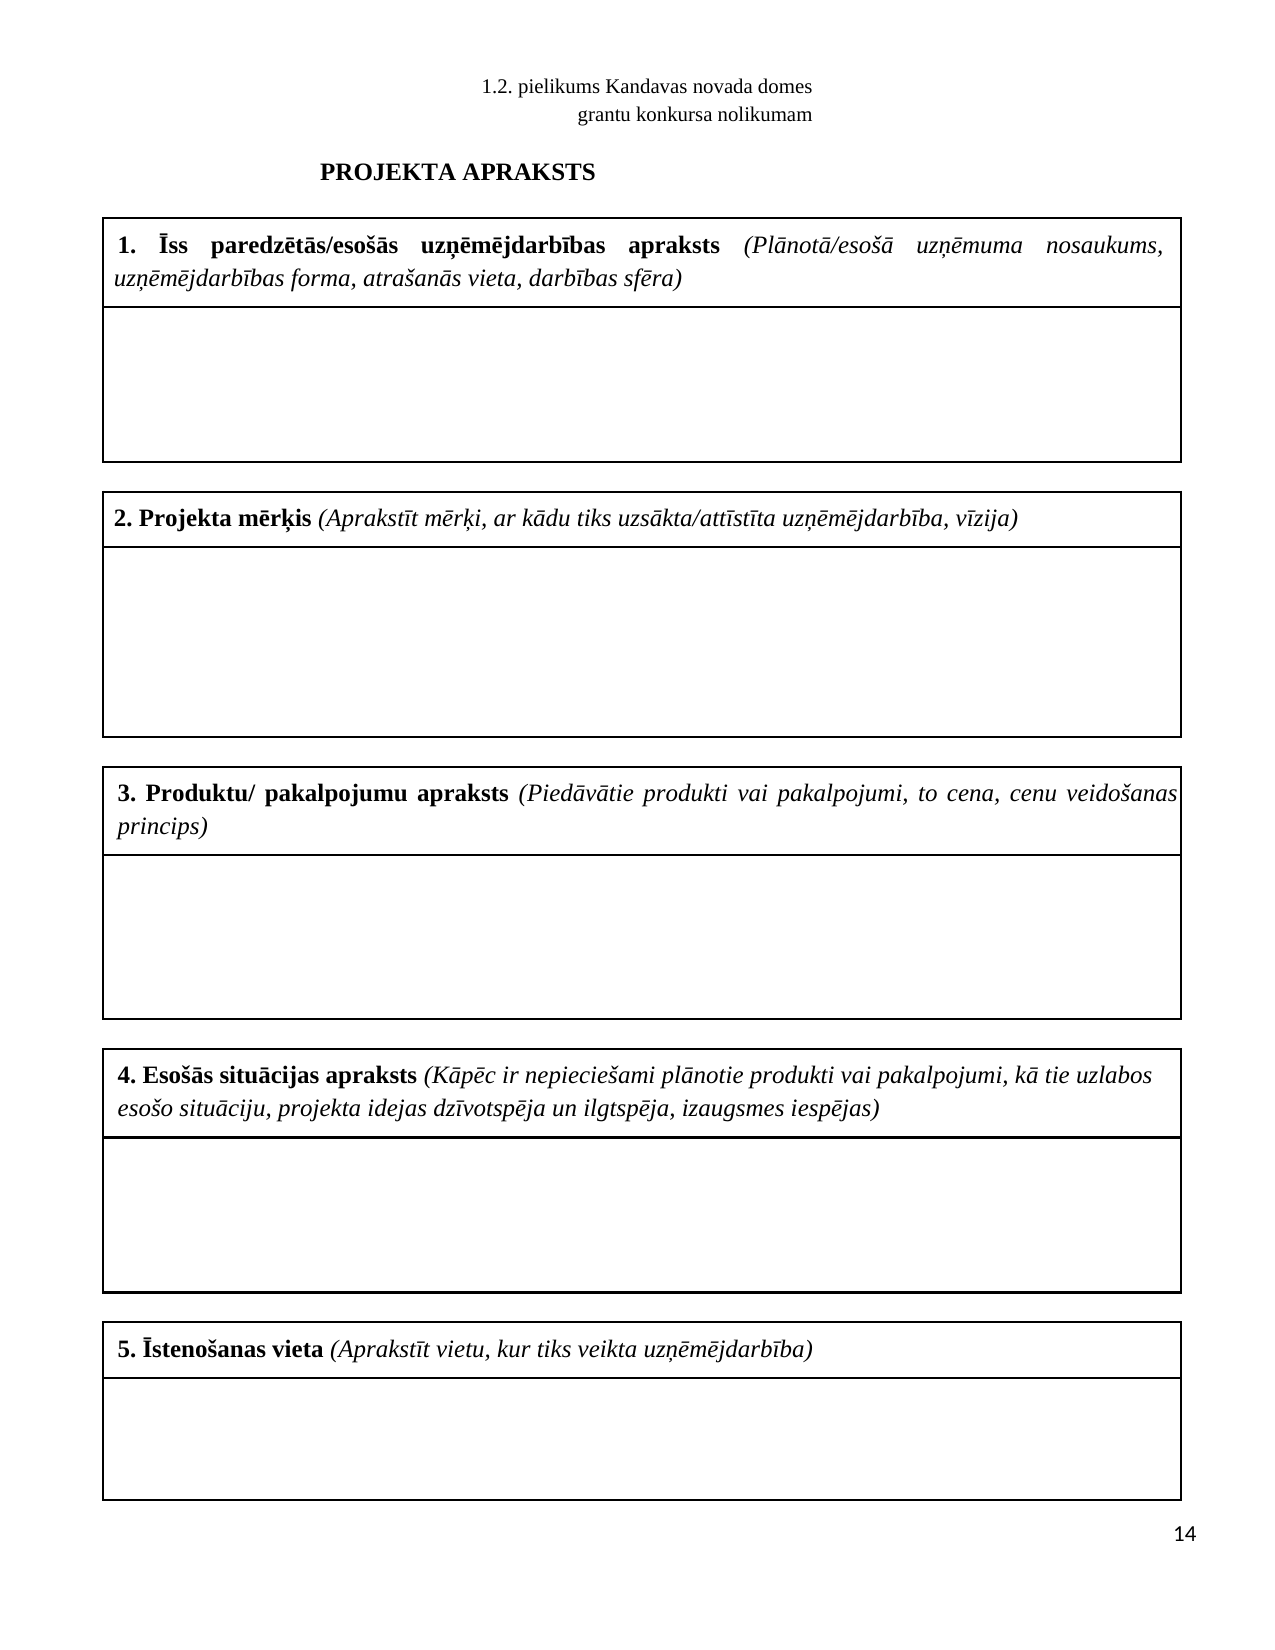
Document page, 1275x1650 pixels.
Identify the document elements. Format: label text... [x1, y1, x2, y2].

text grantu konkursa nolikumam [103, 101, 812, 126]
table_header 2. Projekta mērķis (Aprakstīt mērķi, ar kādu tiks uzsākta/attīstīta uzņēmējdarbība, vīzija) [104, 493, 1180, 546]
table_header 5. Īstenošanas vieta (Aprakstīt vietu, kur tiks veikta uzņēmējdarbība) [104, 1323, 1180, 1377]
table_header 1. Īss paredzētās/esošās uzņēmējdarbības apraksts (Plānotā/esošā uzņēmuma nosaukums, uzņēmējdarbības forma, atrašanās vieta, darbības sfēra) [104, 219, 1180, 306]
table_header 4. Esošās situācijas apraksts (Kāpēc ir nepieciešami plānotie produkti vai pakalpojumi, kā tie uzlabos esošo situāciju, projekta idejas dzīvotspēja un ilgtspēja, izaugsmes iespējas) [104, 1050, 1180, 1136]
table_header 3. Produktu/ pakalpojumu apraksts (Piedāvātie produkti vai pakalpojumi, to cena, cenu veidošanas princips) [104, 768, 1180, 854]
text 1.2. pielikums Kandavas novada domes [103, 74, 812, 98]
table_cell [104, 548, 1180, 736]
table_cell [104, 856, 1180, 1018]
text PROJEKTA APRAKSTS [103, 157, 812, 185]
table_cell [104, 1139, 1180, 1291]
table_cell [104, 308, 1180, 461]
table_cell [104, 1379, 1180, 1499]
